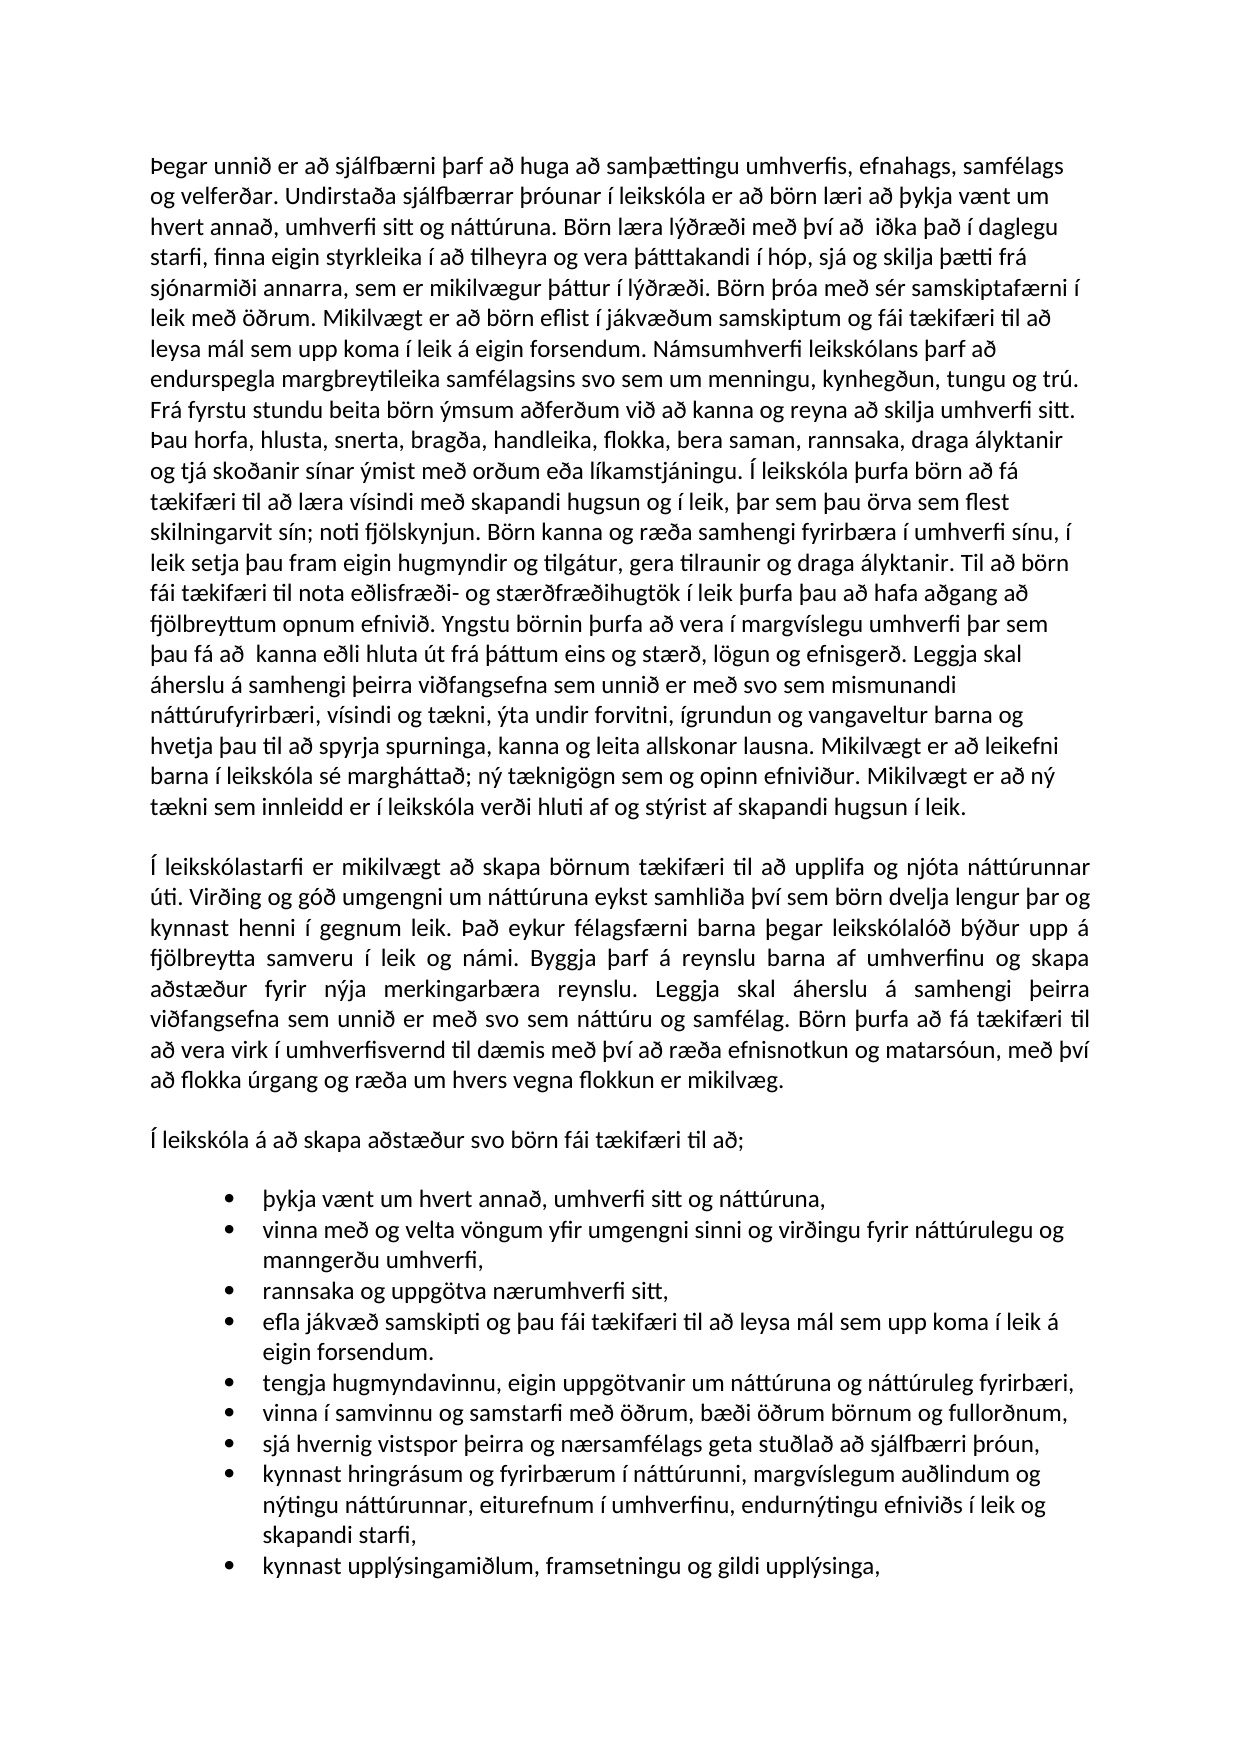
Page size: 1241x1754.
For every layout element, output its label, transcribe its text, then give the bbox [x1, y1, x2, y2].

list vinna í samvinnu og samstarfi með öðrum, bæði öðrum börnum og fullorðnum, [225, 1397, 1090, 1428]
list tengja hugmyndavinnu, eigin uppgötvanir um náttúruna og náttúruleg fyrirbæri, [225, 1367, 1090, 1397]
text Þegar unnið er að sjálfbærni þarf að huga að samþættingu umhverfis, efnahags, samfélags og velferðar. Undirstaða sjálfbærrar þróunar í leikskóla er að börn læri að þykja vænt um hvert annað, umhverfi sitt og náttúruna. Börn læra lýðræði með því að iðka það í daglegu starfi, finna eigin styrkleika í að tilheyra og vera þátttakandi í hóp, sjá og skilja þætti frá sjónarmiði annarra, sem er mikilvægur þáttur í lýðræði. Börn þróa með sér samskiptafærni í leik með öðrum. Mikilvægt er að börn eflist í jákvæðum samskiptum og fái tækifæri til að leysa mál sem upp koma í leik á eigin forsendum. Námsumhverfi leikskólans þarf að endurspegla margbreytileika samfélagsins svo sem um menningu, kynhegðun, tungu og trú. Frá fyrstu stundu beita börn ýmsum aðferðum við að kanna og reyna að skilja umhverfi sitt. Þau horfa, hlusta, snerta, bragða, handleika, flokka, bera saman, rannsaka, draga ályktanir og tjá skoðanir sínar ýmist með orðum eða líkamstjáningu. Í leikskóla þurfa börn að fá tækifæri til að læra vísindi með skapandi hugsun og í leik, þar sem þau örva sem flest skilningarvit sín; noti fjölskynjun. Börn kanna og ræða samhengi fyrirbæra í umhverfi sínu, í leik setja þau fram eigin hugmyndir og tilgátur, gera tilraunir og draga ályktanir. Til að börn fái tækifæri til nota eðlisfræði- og stærðfræðihugtök í leik þurfa þau að hafa aðgang að fjölbreyttum opnum efnivið. Yngstu börnin þurfa að vera í margvíslegu umhverfi þar sem þau fá að kanna eðli hluta út frá þáttum eins og stærð, lögun og efnisgerð. Leggja skal áherslu á samhengi þeirra viðfangsefna sem unnið er með svo sem mismunandi náttúrufyrirbæri, vísindi og tækni, ýta undir forvitni, ígrundun og vangaveltur barna og hvetja þau til að spyrja spurninga, kanna og leita allskonar lausna. Mikilvægt er að leikefni barna í leikskóla sé margháttað; ný tæknigögn sem og opinn efniviður. Mikilvægt er að ný tækni sem innleidd er í leikskóla verði hluti af og stýrist af skapandi hugsun í leik. [150, 150, 1090, 821]
list efla jákvæð samskipti og þau fái tækifæri til að leysa mál sem upp koma í leik á eigin forsendum. [225, 1306, 1090, 1367]
list kynnast upplýsingamiðlum, framsetningu og gildi upplýsinga, [225, 1550, 1090, 1580]
list sjá hvernig vistspor þeirra og nærsamfélags geta stuðlað að sjálfbærri þróun, [225, 1428, 1090, 1458]
list kynnast hringrásum og fyrirbærum í náttúrunni, margvíslegum auðlindum og nýtingu náttúrunnar, eiturefnum í umhverfinu, endurnýtingu efniviðs í leik og skapandi starfi, [225, 1458, 1090, 1550]
text Í leikskólastarfi er mikilvægt að skapa börnum tækifæri til að upplifa og njóta náttúrunnar úti. Virðing og góð umgengni um náttúruna eykst samhliða því sem börn dvelja lengur þar og kynnast henni í gegnum leik. Það eykur félagsfærni barna þegar leikskólalóð býður upp á fjölbreytta samveru í leik og námi. Byggja þarf á reynslu barna af umhverfinu og skapa aðstæður fyrir nýja merkingarbæra reynslu. Leggja skal áherslu á samhengi þeirra viðfangsefna sem unnið er með svo sem náttúru og samfélag. Börn þurfa að fá tækifæri til að vera virk í umhverfisvernd til dæmis með því að ræða efnisnotkun og matarsóun, með því að flokka úrgang og ræða um hvers vegna flokkun er mikilvæg. [150, 851, 1090, 1095]
list rannsaka og uppgötva nærumhverfi sitt, [225, 1275, 1090, 1306]
list vinna með og velta vöngum yfir umgengni sinni og virðingu fyrir náttúrulegu og manngerðu umhverfi, [225, 1214, 1090, 1275]
list þykja vænt um hvert annað, umhverfi sitt og náttúruna, [225, 1184, 1090, 1214]
text Í leikskóla á að skapa aðstæður svo börn fái tækifæri til að; [150, 1124, 1090, 1154]
